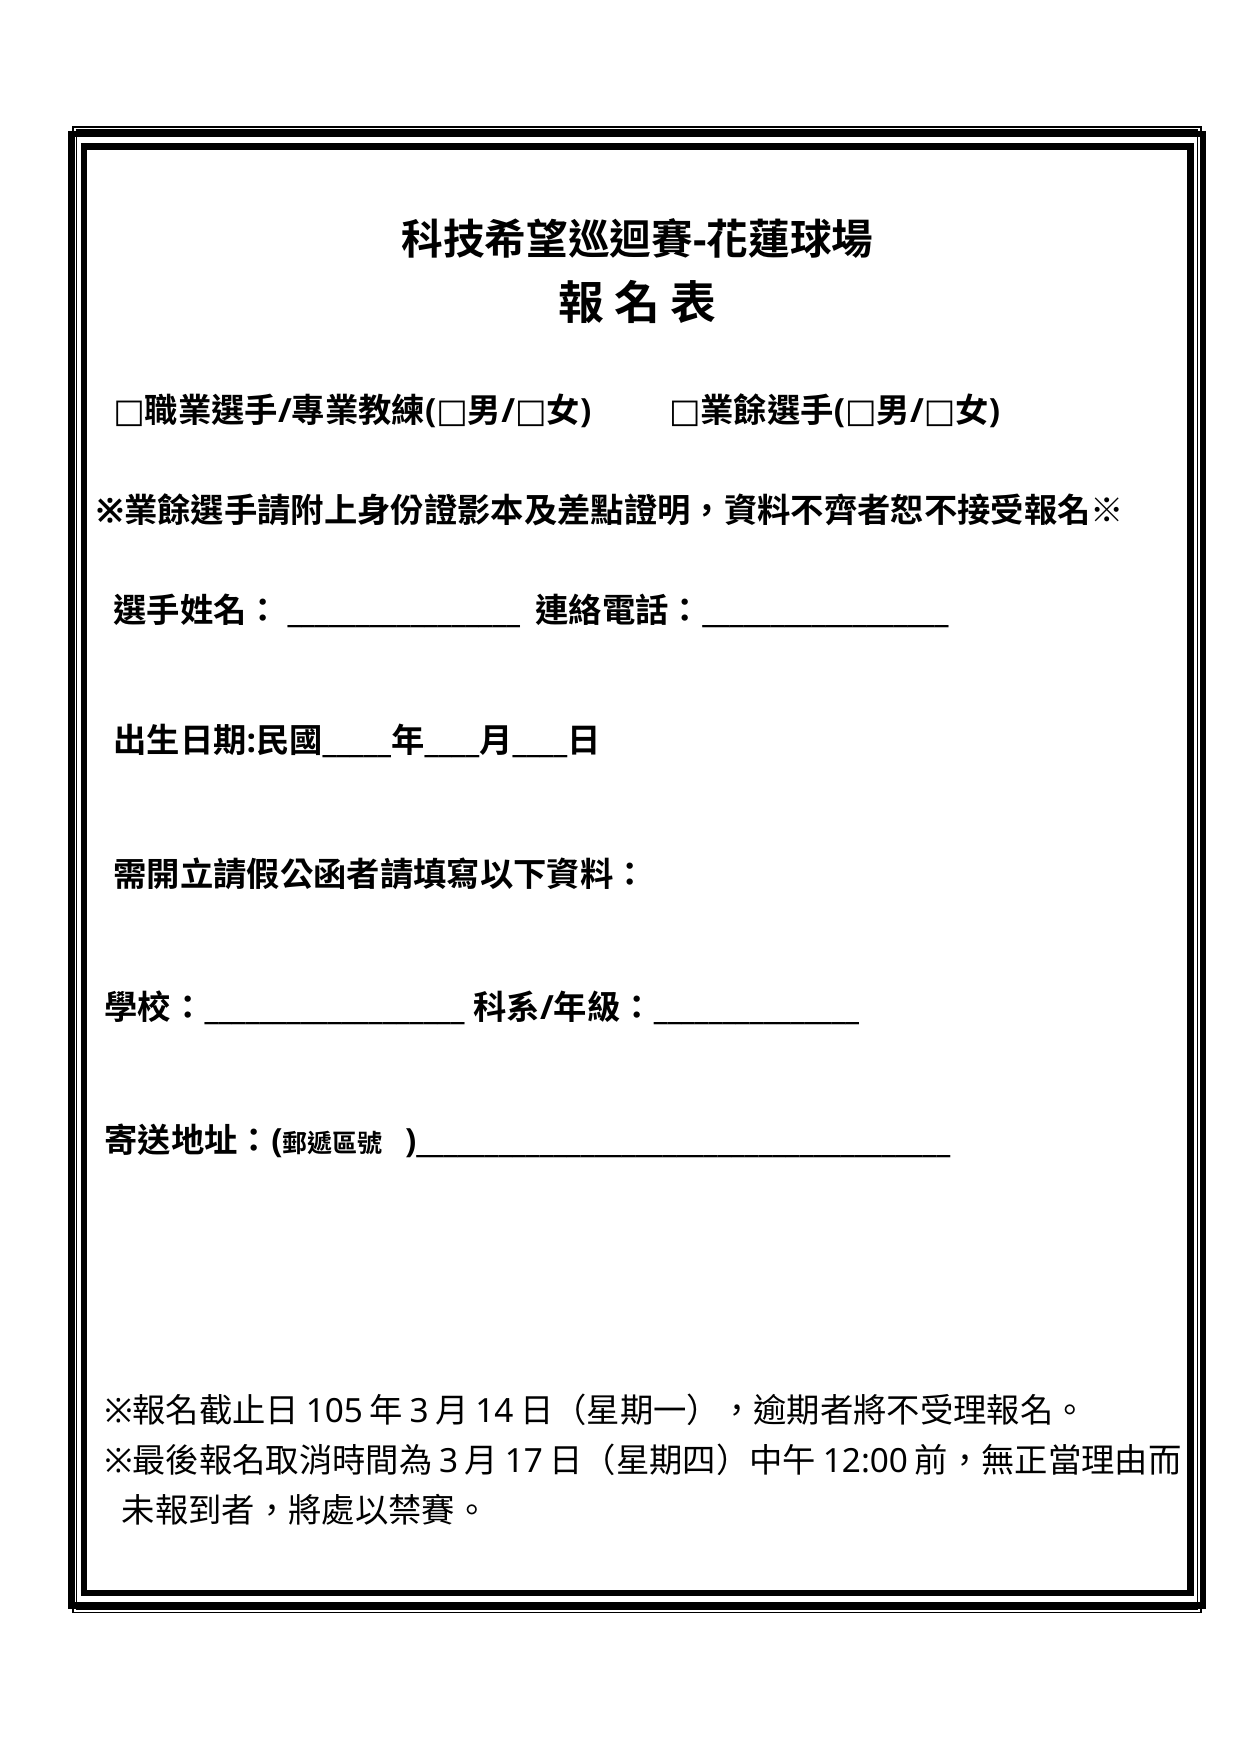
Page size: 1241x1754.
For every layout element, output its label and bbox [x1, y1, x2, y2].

table_header [77, 137, 1197, 1602]
